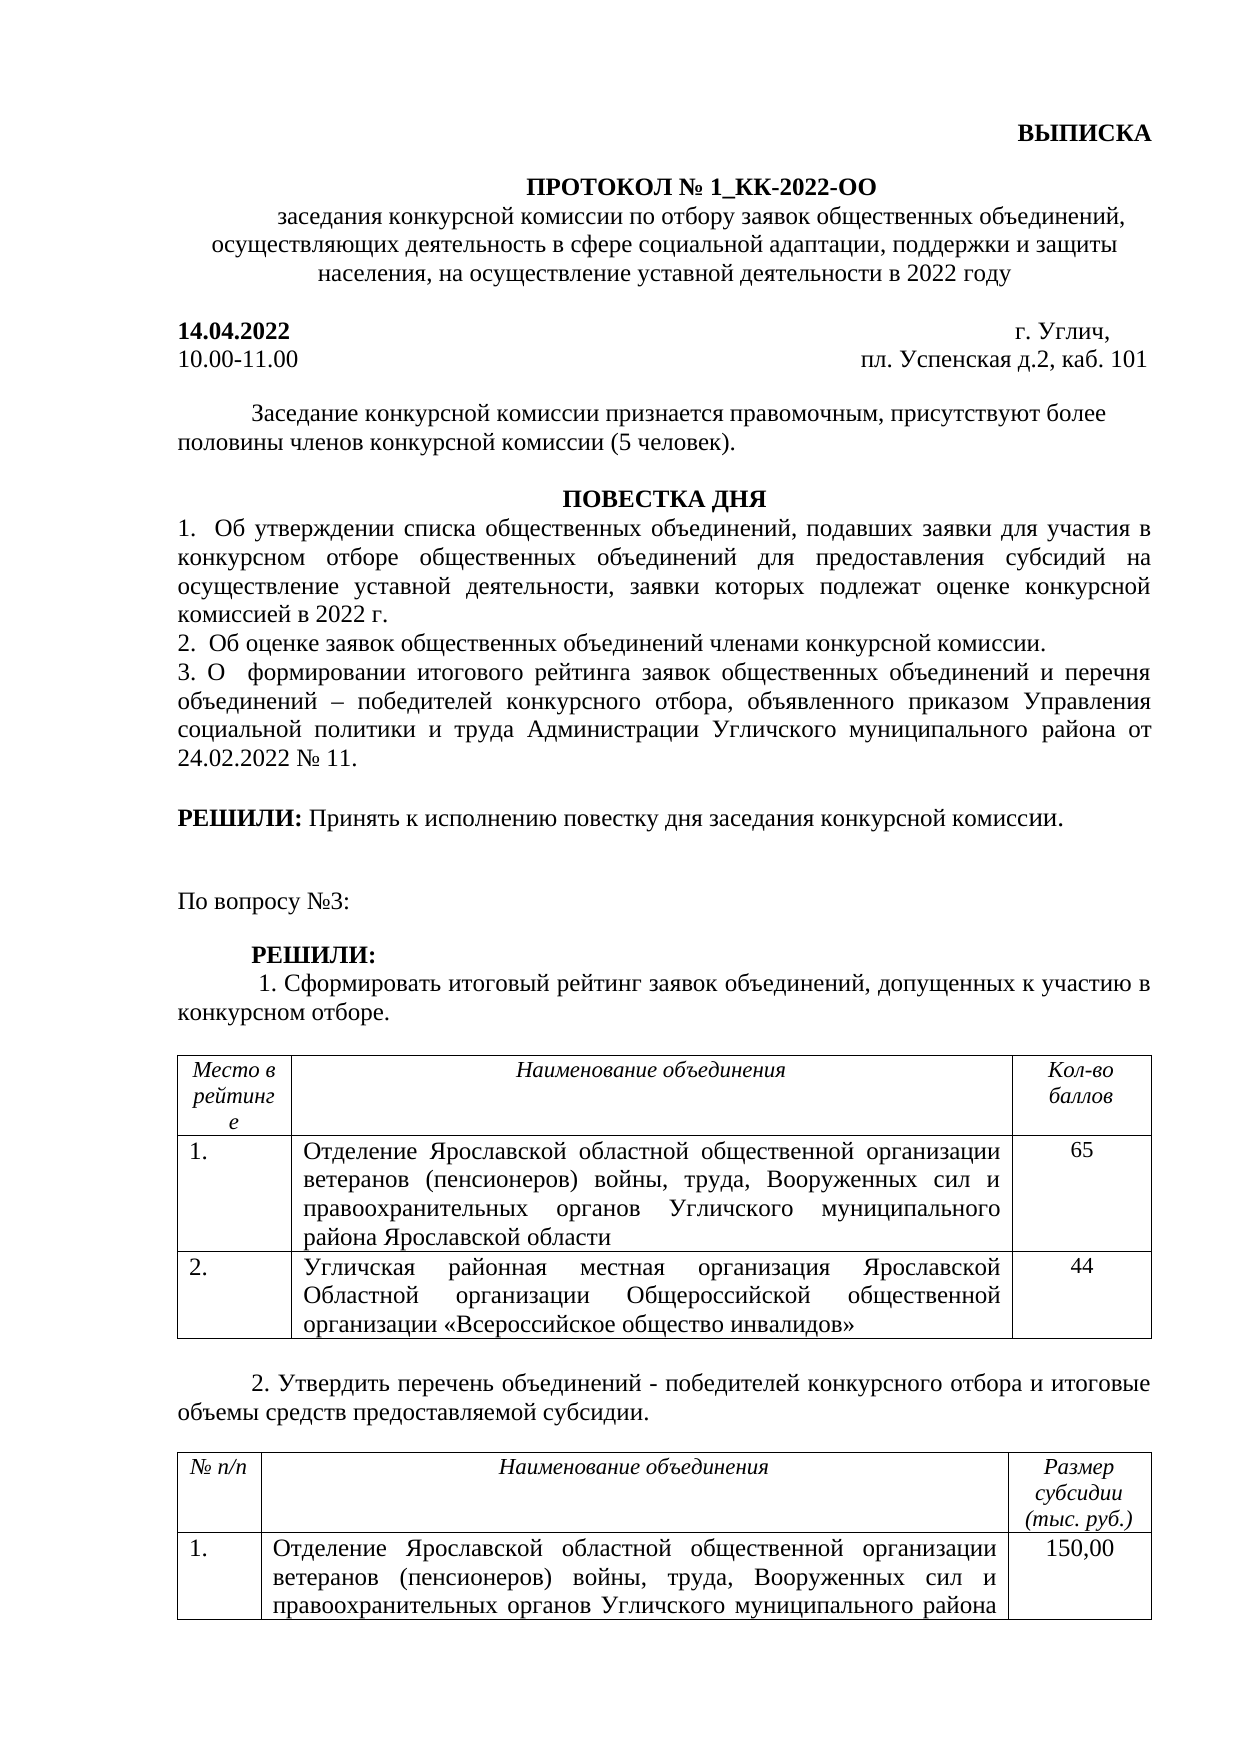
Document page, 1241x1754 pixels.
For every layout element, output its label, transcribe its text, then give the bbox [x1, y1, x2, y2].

text По вопросу №3: [177, 886, 1152, 914]
table_header № п/п [178, 1453, 261, 1532]
table_cell 2. [178, 1252, 291, 1338]
table_header Наименование объединения [292, 1056, 1012, 1135]
text РЕШИЛИ: Принять к исполнению повестку дня заседания конкурсной комиссии. [177, 801, 1152, 832]
text 2. Об оценке заявок общественных объединений членами конкурсной комиссии. [177, 628, 1152, 657]
table_cell 150,00 [1009, 1533, 1151, 1619]
table_header Наименование объединения [262, 1453, 1008, 1532]
text 3. О формировании итогового рейтинга заявок общественных объединений и перечня объединений – победителей конкурсного отбора, объявленного приказом Управления социальной политики и труда Администрации Угличского муниципального района от 24.02.2022 № 11. [177, 657, 1152, 772]
table_header Кол-во баллов [1013, 1056, 1151, 1135]
text 1. Сформировать итоговый рейтинг заявок объединений, допущенных к участию в конкурсном отборе. [177, 968, 1152, 1026]
table_cell Угличская районная местная организация Ярославской Областной организации Общероссийской общественной организации «Всероссийское общество инвалидов» [292, 1252, 1012, 1338]
table_cell 65 [1013, 1136, 1151, 1251]
text 1. Об утверждении списка общественных объединений, подавших заявки для участия в конкурсном отборе общественных объединений для предоставления субсидий на осуществление уставной деятельности, заявки которых подлежат оценке конкурсной комиссией в 2022 г. [177, 513, 1152, 628]
text РЕШИЛИ: [177, 940, 1152, 968]
table_cell 1. [178, 1533, 261, 1619]
text 14.04.2022 г. Углич, [177, 316, 1152, 344]
table_header Размер субсидии (тыс. руб.) [1009, 1453, 1151, 1532]
table_cell 1. [178, 1136, 291, 1251]
text ПРОТОКОЛ № 1_КК-2022-ОО [177, 172, 1152, 201]
text Заседание конкурсной комиссии признается правомочным, присутствуют более половины членов конкурсной комиссии (5 человек). [177, 398, 1152, 456]
table_header Место в рейтинге [178, 1056, 291, 1135]
text ВЫПИСКА [177, 118, 1152, 147]
text заседания конкурсной комиссии по отбору заявок общественных объединений, осуществляющих деятельность в сфере социальной адаптации, поддержки и защиты населения, на осуществление уставной деятельности в 2022 году [177, 201, 1152, 287]
text 2. Утвердить перечень объединений - победителей конкурсного отбора и итоговые объемы средств предоставляемой субсидии. [177, 1368, 1152, 1425]
text 10.00-11.00 пл. Успенская д.2, каб. 101 [177, 344, 1152, 373]
text ПОВЕСТКА ДНЯ [177, 484, 1152, 513]
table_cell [262, 1533, 1008, 1619]
table_cell 44 [1013, 1252, 1151, 1338]
